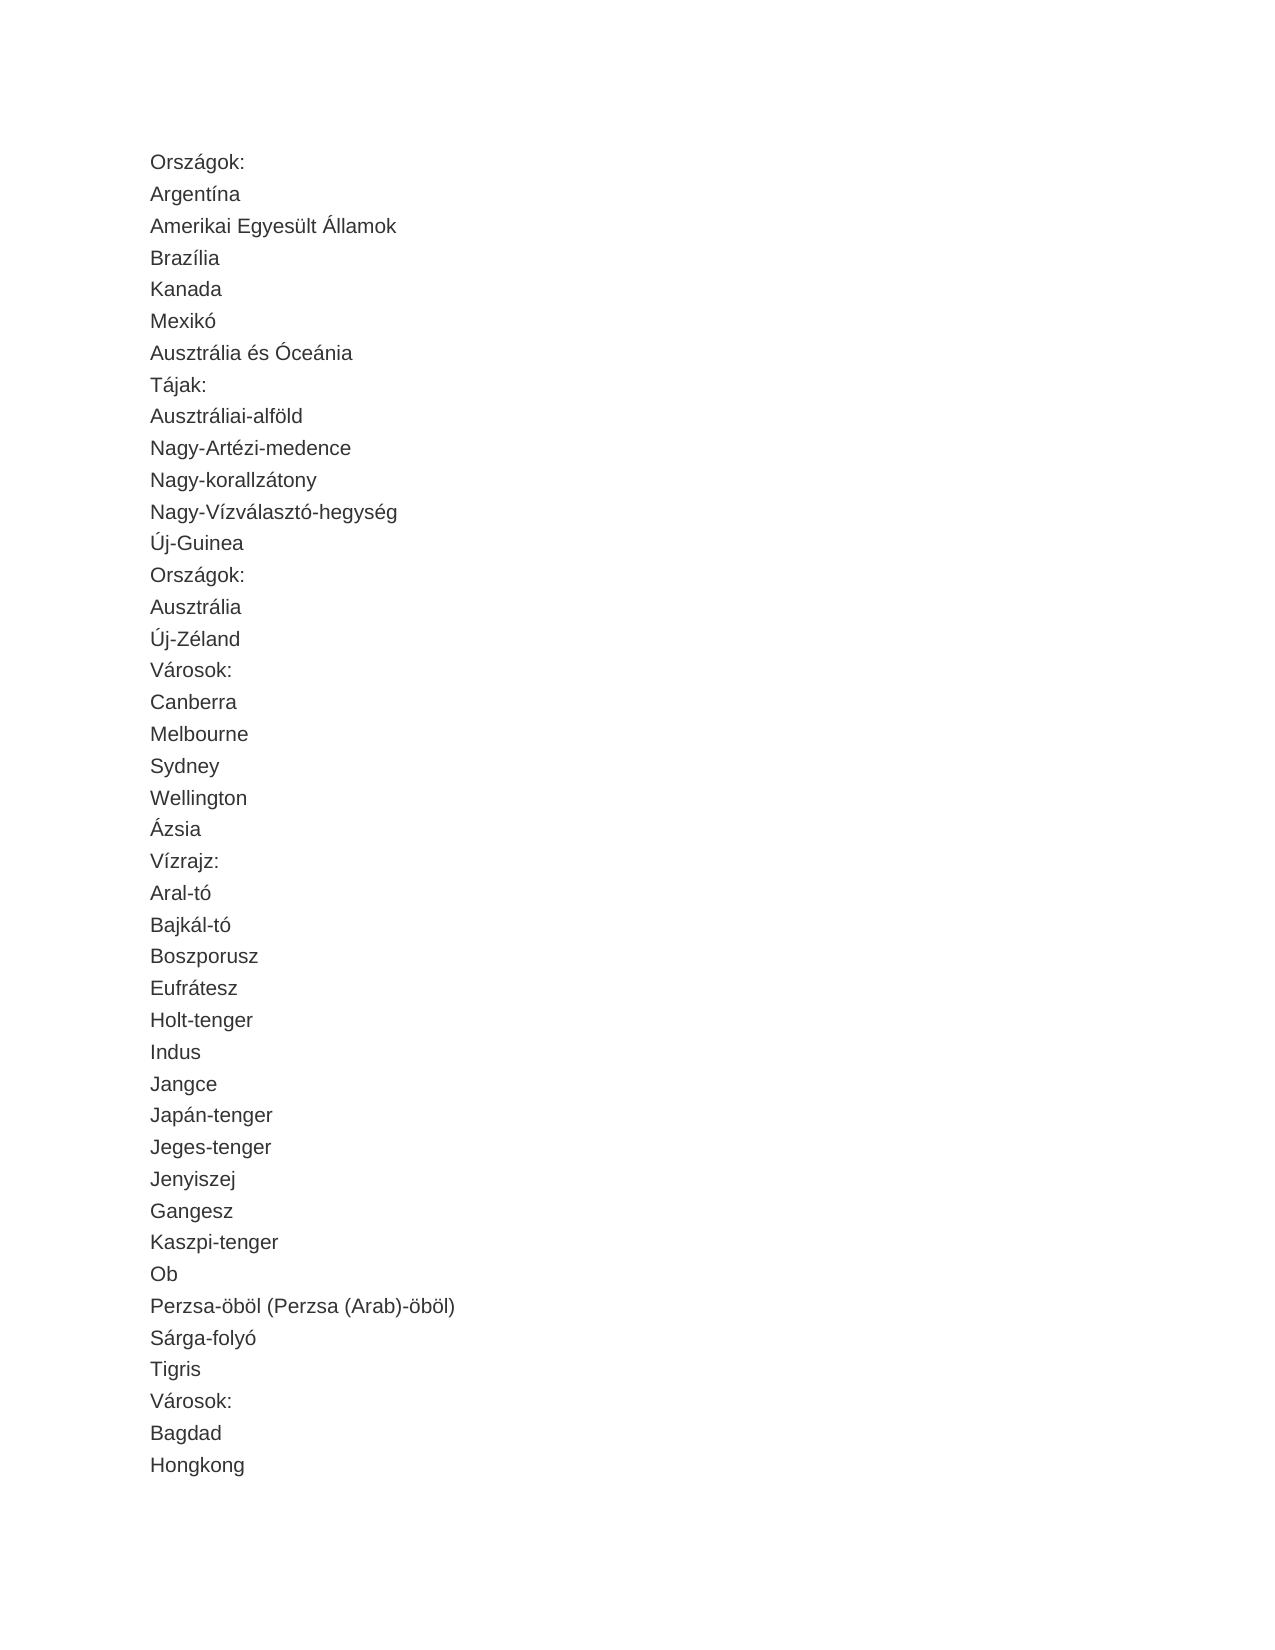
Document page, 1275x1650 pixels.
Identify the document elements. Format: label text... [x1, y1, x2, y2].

text Jenyiszej [150, 1167, 1125, 1191]
text Új-Guinea [150, 531, 1125, 555]
text Ausztráliai-alföld [150, 404, 1125, 428]
text Sárga-folyó [150, 1326, 1125, 1349]
text Jeges-tenger [150, 1135, 1125, 1159]
text Bagdad [150, 1421, 1125, 1445]
text Ob [150, 1262, 1125, 1286]
text Eufrátesz [150, 976, 1125, 1000]
text Melbourne [150, 722, 1125, 746]
text Boszporusz [150, 944, 1125, 968]
text Ausztrália és Óceánia [150, 341, 1125, 364]
text Holt-tenger [150, 1008, 1125, 1032]
text Tigris [150, 1357, 1125, 1381]
text Wellington [150, 785, 1125, 809]
text Városok: [150, 658, 1125, 682]
text Argentína [150, 182, 1125, 206]
text Bajkál-tó [150, 912, 1125, 936]
text Indus [150, 1039, 1125, 1063]
text Gangesz [150, 1198, 1125, 1222]
text Országok: [150, 150, 1125, 174]
text Tájak: [150, 372, 1125, 396]
text Nagy-Vízválasztó-hegység [150, 499, 1125, 523]
text Nagy-Artézi-medence [150, 436, 1125, 460]
text Sydney [150, 754, 1125, 778]
text Ausztrália [150, 595, 1125, 619]
text Perzsa-öböl (Perzsa (Arab)-öböl) [150, 1294, 1125, 1318]
text Aral-tó [150, 881, 1125, 905]
text Hongkong [150, 1453, 1125, 1477]
text Japán-tenger [150, 1103, 1125, 1127]
text Amerikai Egyesült Államok [150, 213, 1125, 237]
text Mexikó [150, 309, 1125, 333]
text Jangce [150, 1071, 1125, 1095]
text Kanada [150, 277, 1125, 301]
text Országok: [150, 563, 1125, 587]
text Új-Zéland [150, 627, 1125, 651]
text Ázsia [150, 817, 1125, 841]
text Brazília [150, 245, 1125, 269]
text Canberra [150, 690, 1125, 714]
text Kaszpi-tenger [150, 1230, 1125, 1254]
text Nagy-korallzátony [150, 468, 1125, 492]
text Vízrajz: [150, 849, 1125, 873]
text Városok: [150, 1389, 1125, 1413]
